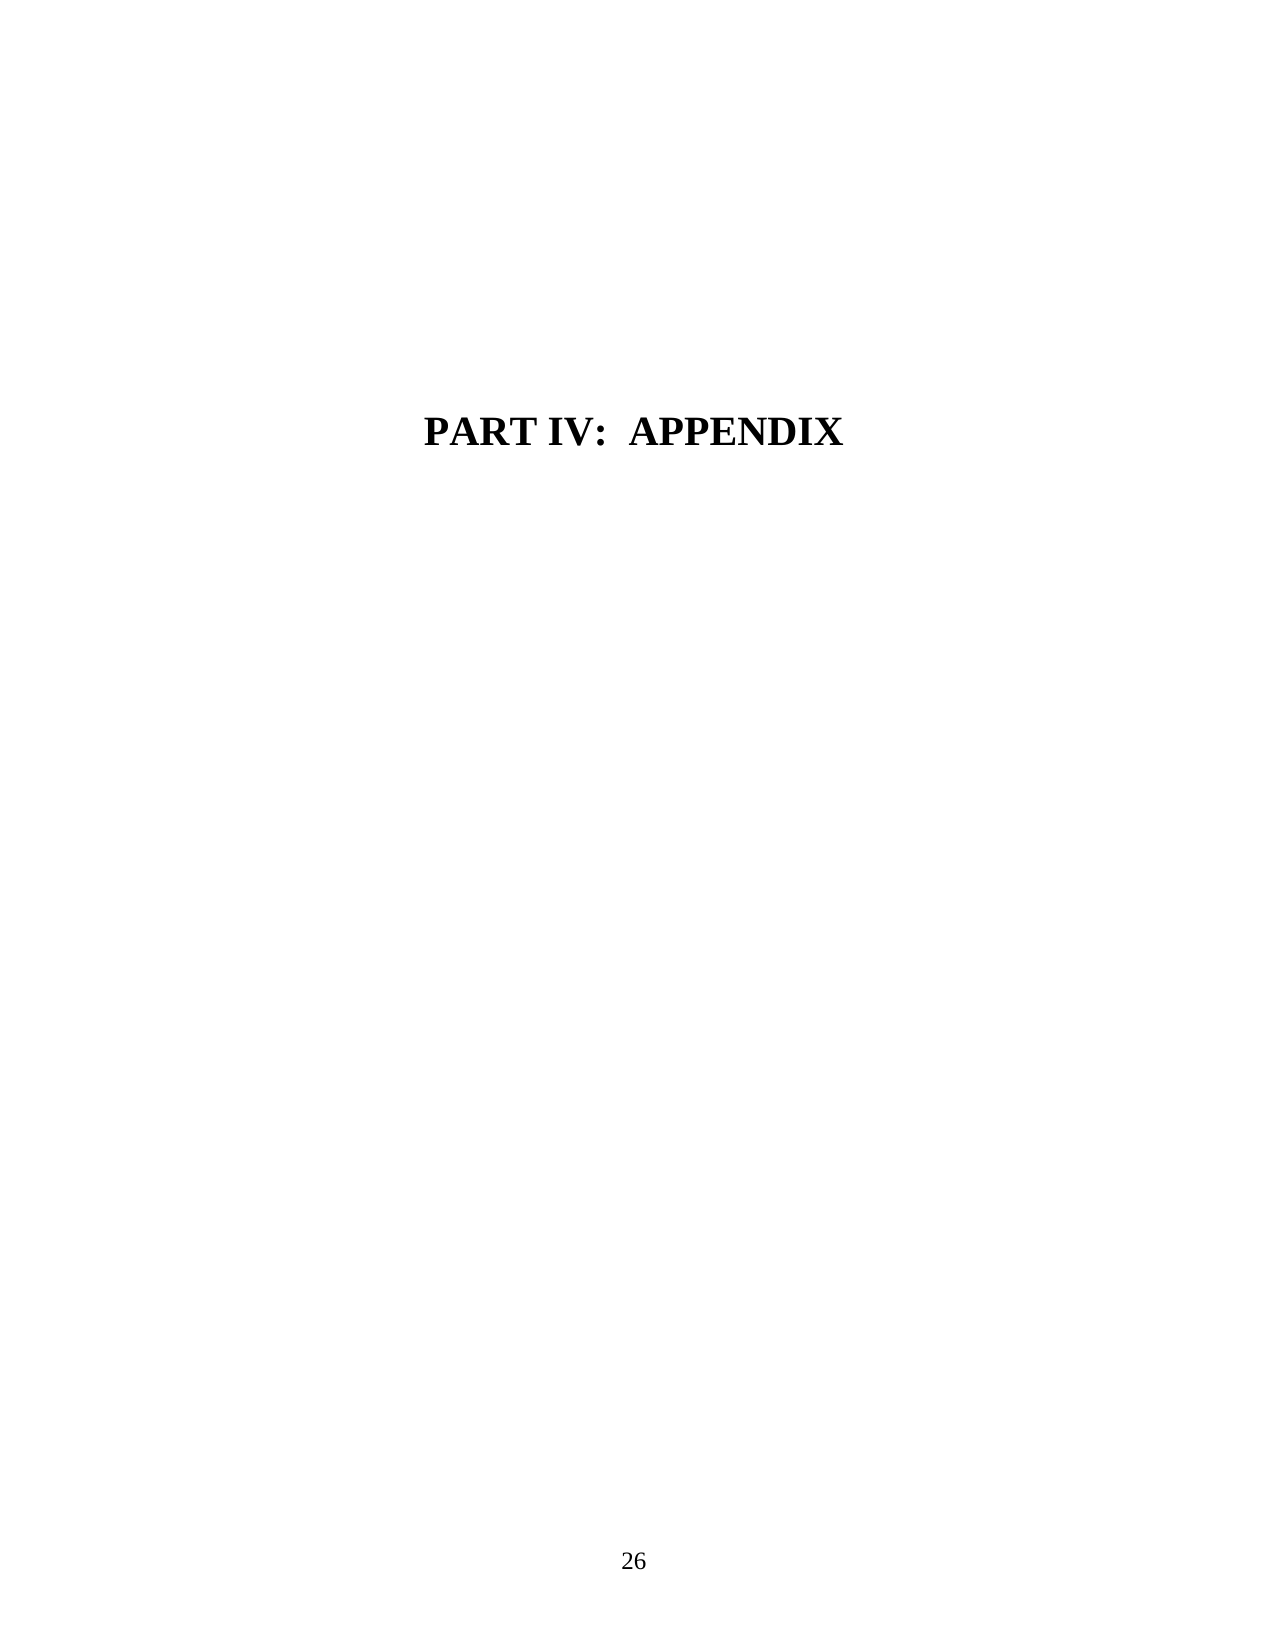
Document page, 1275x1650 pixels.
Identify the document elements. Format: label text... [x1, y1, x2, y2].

text PART IV: APPENDIX [180, 406, 1087, 454]
